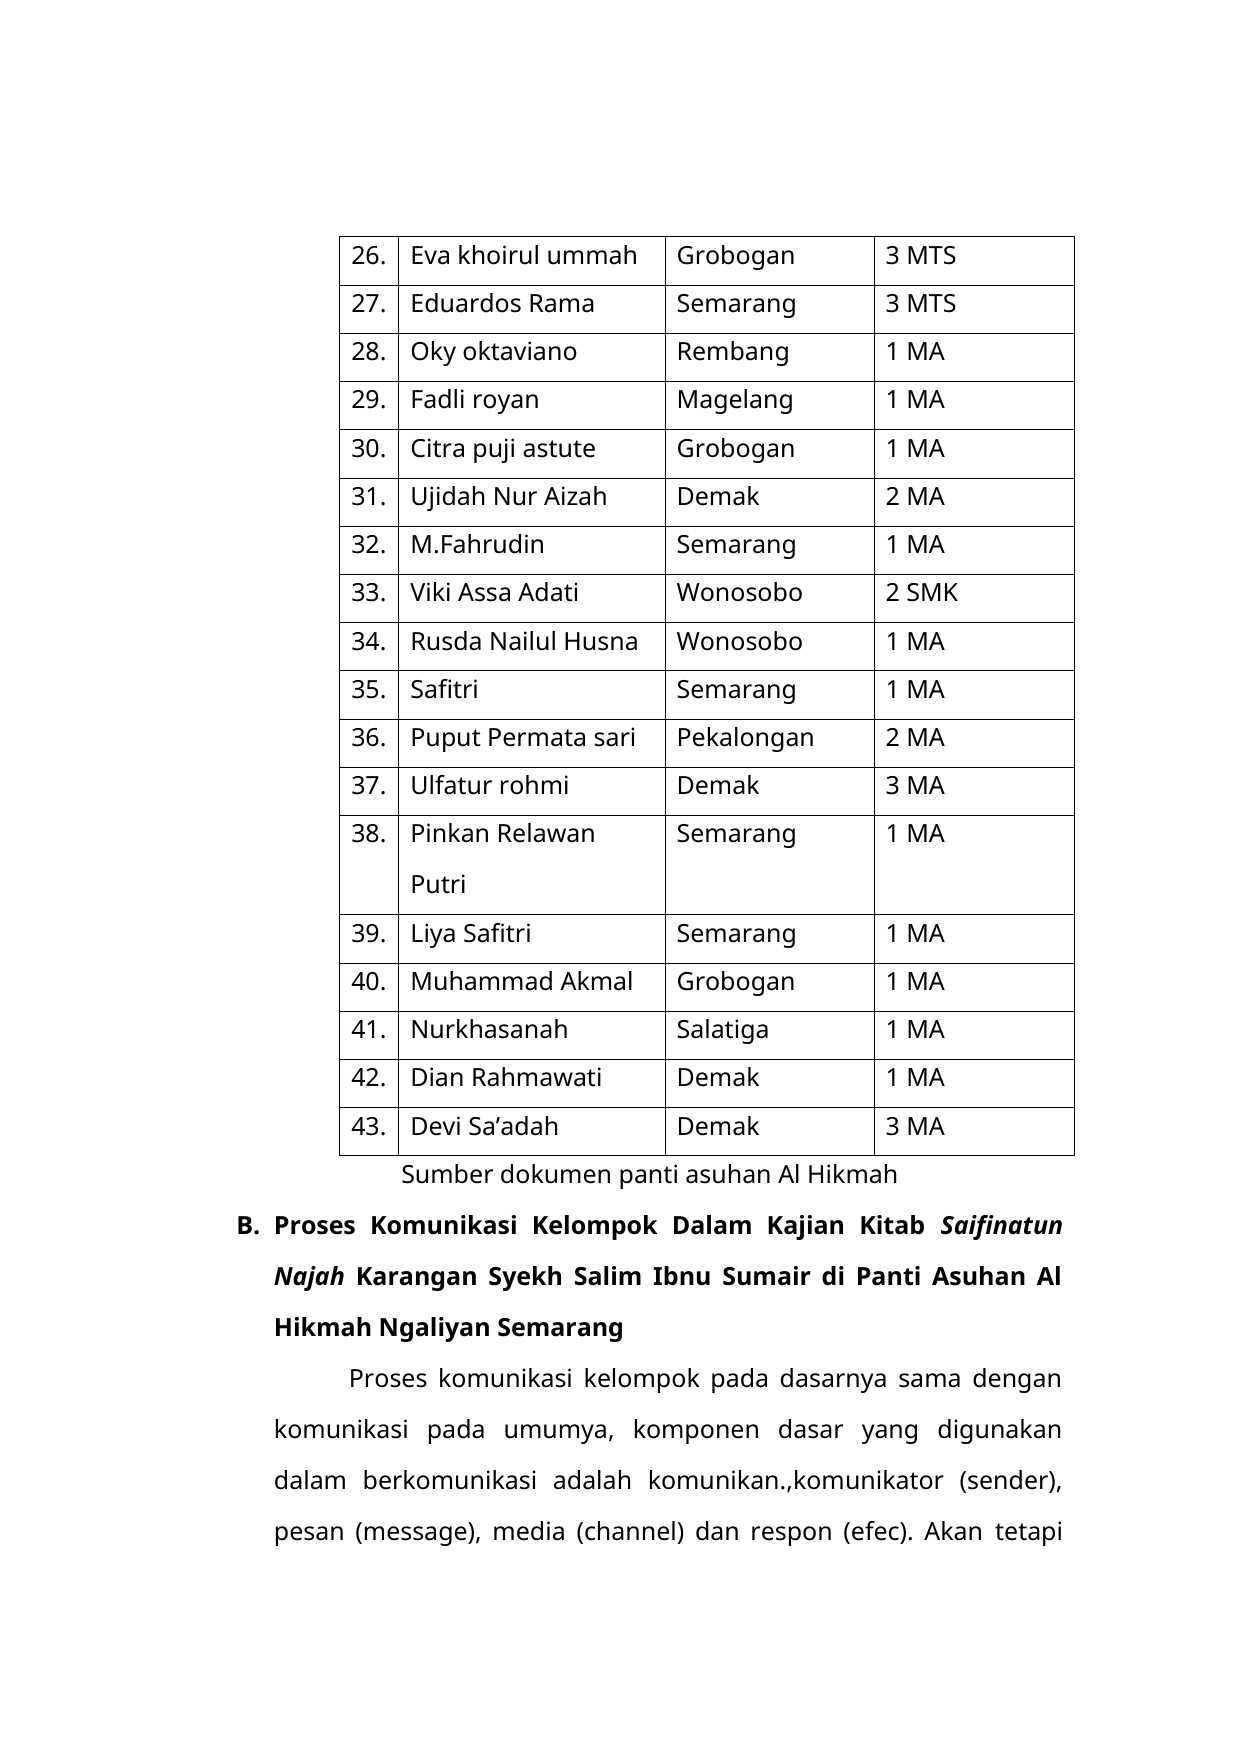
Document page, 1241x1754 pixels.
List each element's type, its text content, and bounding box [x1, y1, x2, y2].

table_cell 3 MTS [875, 286, 1074, 333]
table_cell 28. [340, 334, 398, 381]
table_cell Puput Permata sari [399, 720, 665, 767]
table_cell 1 MA [875, 964, 1074, 1011]
table_cell M.Fahrudin [399, 527, 665, 574]
table_cell Eduardos Rama [399, 286, 665, 333]
table_cell Wonosobo [666, 575, 874, 622]
table_cell 1 MA [875, 623, 1074, 670]
table_cell 32. [340, 527, 398, 574]
table_cell 36. [340, 720, 398, 767]
table_cell Pinkan Relawan Putri [399, 816, 665, 914]
table_cell Devi Sa’adah [399, 1108, 665, 1155]
table_cell Demak [666, 1060, 874, 1107]
table_cell Oky oktaviano [399, 334, 665, 381]
table_cell Pekalongan [666, 720, 874, 767]
table_cell 34. [340, 623, 398, 670]
table_cell 42. [340, 1060, 398, 1107]
table_cell Safitri [399, 671, 665, 718]
table_cell 1 MA [875, 671, 1074, 718]
table_cell Demak [666, 768, 874, 815]
table_cell Semarang [666, 286, 874, 333]
table_cell Eva khoirul ummah [399, 237, 665, 284]
table_cell 3 MA [875, 768, 1074, 815]
table_cell Grobogan [666, 237, 874, 284]
table_cell 33. [340, 575, 398, 622]
table_cell 37. [340, 768, 398, 815]
table_cell 29. [340, 382, 398, 429]
table_cell Ujidah Nur Aizah [399, 479, 665, 526]
table_cell 3 MTS [875, 237, 1074, 284]
table_cell Semarang [666, 816, 874, 914]
table_cell Grobogan [666, 964, 874, 1011]
table_cell Semarang [666, 671, 874, 718]
table_cell 1 MA [875, 527, 1074, 574]
table_cell Muhammad Akmal [399, 964, 665, 1011]
table_cell 2 SMK [875, 575, 1074, 622]
table_cell 38. [340, 816, 398, 914]
table_cell 31. [340, 479, 398, 526]
table_cell Demak [666, 479, 874, 526]
table_cell Demak [666, 1108, 874, 1155]
text Sumber dokumen panti asuhan Al Hikmah [236, 1156, 1063, 1191]
table_cell 26. [340, 237, 398, 284]
table_cell Fadli royan [399, 382, 665, 429]
table_cell Viki Assa Adati [399, 575, 665, 622]
table_cell 1 MA [875, 816, 1074, 914]
table_cell 27. [340, 286, 398, 333]
table_cell Grobogan [666, 430, 874, 477]
table_cell Salatiga [666, 1012, 874, 1059]
table_cell 1 MA [875, 382, 1074, 429]
table_cell Rembang [666, 334, 874, 381]
table_cell Rusda Nailul Husna [399, 623, 665, 670]
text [274, 1361, 1063, 1548]
table_cell Semarang [666, 915, 874, 962]
table_cell 3 MA [875, 1108, 1074, 1155]
table_cell Dian Rahmawati [399, 1060, 665, 1107]
table_cell 1 MA [875, 1060, 1074, 1107]
table_cell 1 MA [875, 915, 1074, 962]
table_cell 1 MA [875, 334, 1074, 381]
table_cell Nurkhasanah [399, 1012, 665, 1059]
table_cell 40. [340, 964, 398, 1011]
table_cell Ulfatur rohmi [399, 768, 665, 815]
table_cell Liya Safitri [399, 915, 665, 962]
table_cell 30. [340, 430, 398, 477]
table_cell Citra puji astute [399, 430, 665, 477]
table_cell Magelang [666, 382, 874, 429]
table_cell 2 MA [875, 479, 1074, 526]
table_cell 39. [340, 915, 398, 962]
list Proses Komunikasi Kelompok Dalam Kajian Kitab Saifinatun Najah Karangan Syekh Salim Ibnu Sumair di Panti Asuhan Al Hikmah Ngaliyan Semarang [236, 1207, 1063, 1344]
table_cell 1 MA [875, 1012, 1074, 1059]
table_cell 41. [340, 1012, 398, 1059]
table_cell 1 MA [875, 430, 1074, 477]
table_cell Wonosobo [666, 623, 874, 670]
table_cell 35. [340, 671, 398, 718]
table_cell 2 MA [875, 720, 1074, 767]
table_cell 43. [340, 1108, 398, 1155]
table_cell Semarang [666, 527, 874, 574]
